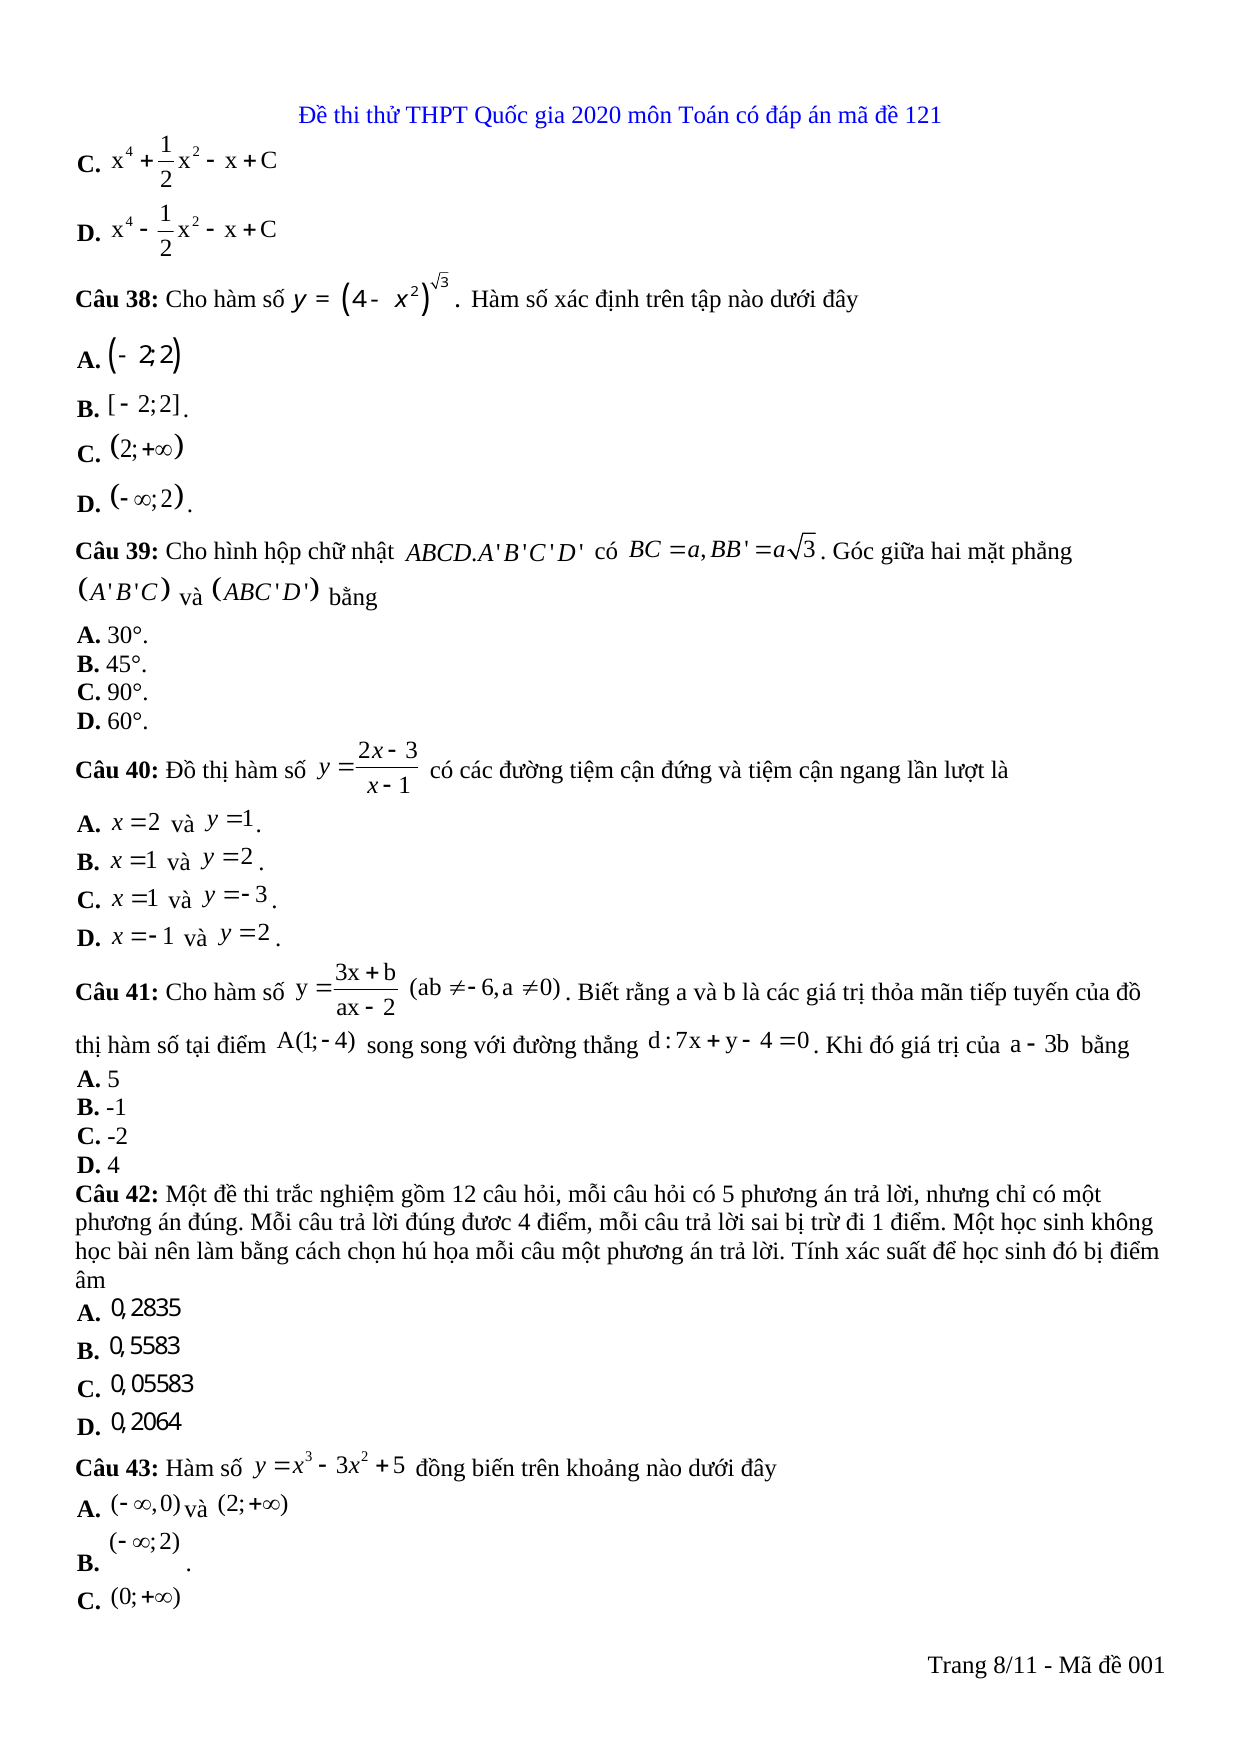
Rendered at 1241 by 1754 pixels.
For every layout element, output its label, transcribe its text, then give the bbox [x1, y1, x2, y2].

text C. và . [77, 880, 1165, 918]
text B. . [77, 389, 1165, 428]
text C. [77, 428, 1165, 478]
text C. [77, 1582, 1165, 1620]
text D. và . [77, 918, 1165, 956]
text A. 5 [77, 1064, 1165, 1092]
text C. [77, 129, 1165, 198]
text A. và . [77, 804, 1165, 842]
text D. [77, 198, 1165, 267]
text D. [77, 1408, 1165, 1446]
text Câu 39: Cho hình hộp chữ nhật có . Góc giữa hai mặt phẳng và bằng [75, 528, 1165, 620]
text Câu 38: Cho hàm số Hàm số xác định trên tập nào dưới đây [75, 267, 1165, 330]
text Câu 42: Một đề thi trắc nghiệm gồm 12 câu hỏi, mỗi câu hỏi có 5 phương án trả lời, nhưng chỉ có một phương án đúng. Mỗi câu trả lời đúng đươc 4 điểm, mỗi câu trả lời sai bị trừ đi 1 điểm. Một học sinh không học bài nên làm bằng cách chọn hú họa mỗi câu một phương án trả lời. Tính xác suất để học sinh đó bị điểm âm [75, 1179, 1165, 1294]
text D. 4 [77, 1150, 1165, 1179]
text B. và . [77, 842, 1165, 880]
text B. -1 [77, 1092, 1165, 1121]
text A. [77, 1294, 1165, 1332]
text C. 90°. [77, 677, 1165, 706]
text Câu 40: Đồ thị hàm số có các đường tiệm cận đứng và tiệm cận ngang lần lượt là [75, 735, 1165, 804]
text B. 45°. [77, 649, 1165, 677]
text Câu 43: Hàm số đồng biến trên khoảng nào dưới đây [75, 1446, 1165, 1489]
text D. . [77, 478, 1165, 528]
text A. và [77, 1489, 1165, 1527]
text B. . [77, 1527, 1165, 1582]
text C. [77, 1370, 1165, 1408]
text Câu 41: Cho hàm số . Biết rằng a và b là các giá trị thỏa mãn tiếp tuyến của đồ thị hàm số tại điểm song song với đường thẳng . Khi đó giá trị của bằng [75, 956, 1165, 1064]
text C. -2 [77, 1121, 1165, 1150]
text A. 30°. [77, 620, 1165, 649]
text B. [77, 1332, 1165, 1370]
text D. 60°. [77, 706, 1165, 735]
text A. [77, 330, 1165, 389]
